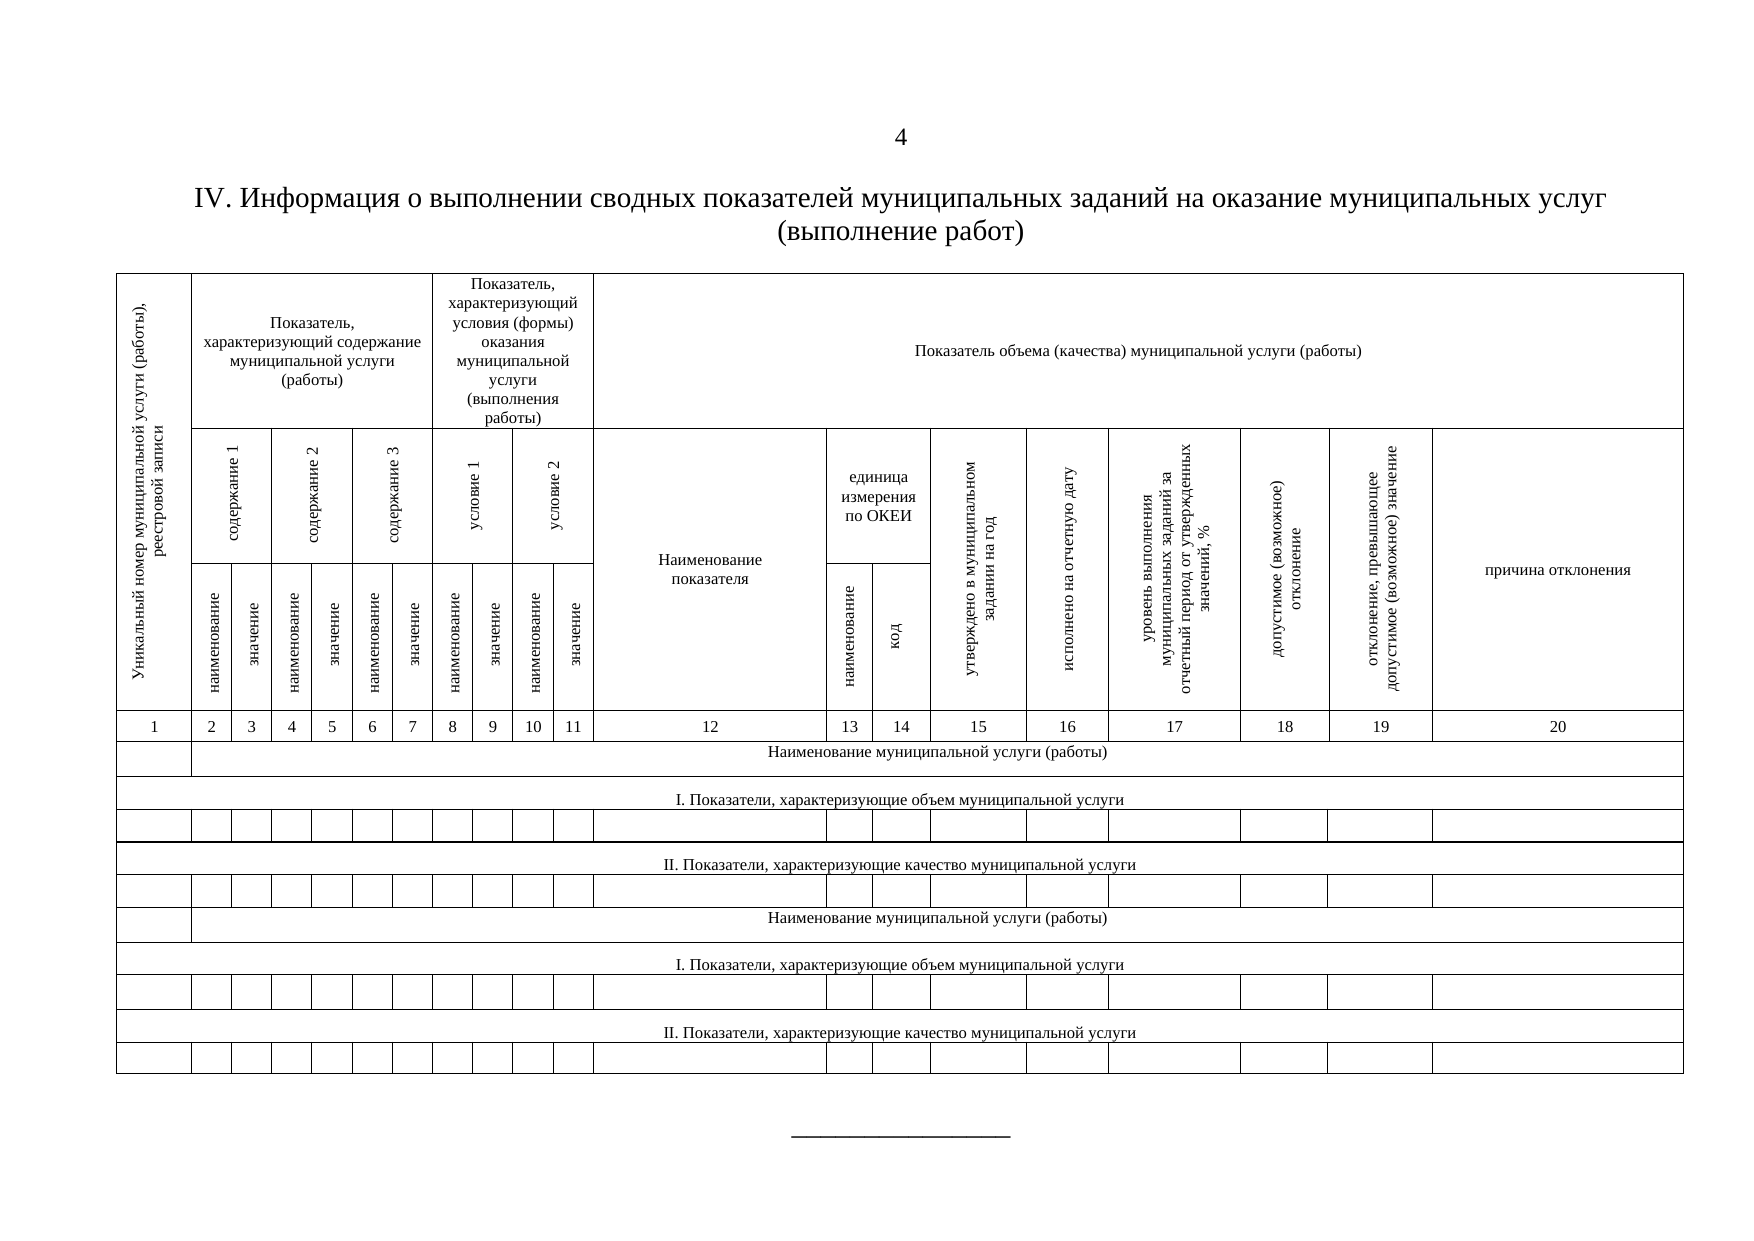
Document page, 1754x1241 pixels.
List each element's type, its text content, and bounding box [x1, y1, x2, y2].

table_cell [232, 875, 271, 907]
text IV. Информация о выполнении сводных показателей муниципальных заданий на оказание муниципальных услуг (выполнение работ) [118, 180, 1683, 247]
table_cell 5 [312, 711, 352, 741]
table_cell [1027, 810, 1108, 841]
table_cell 4 [272, 711, 311, 741]
table_cell [513, 810, 553, 841]
table_cell значение [554, 564, 593, 710]
table_cell причина отклонения [1433, 429, 1683, 710]
table_cell [393, 875, 432, 907]
table_cell [1328, 810, 1432, 841]
table_cell [931, 875, 1026, 907]
table_cell [513, 975, 553, 1009]
table_cell уровень выполнения муниципальных заданий за отчетный период от утвержденных значений, % [1109, 429, 1240, 710]
table_cell утверждено в муниципальном задании на год [931, 429, 1026, 710]
table_cell 8 [433, 711, 472, 741]
text _______________ [118, 1107, 1683, 1141]
table_cell Наименование муниципальной услуги (работы) [192, 742, 1683, 776]
table_cell 16 [1027, 711, 1108, 741]
table_cell 7 [393, 711, 432, 741]
table_cell 2 [192, 711, 231, 741]
table_cell [594, 1043, 826, 1073]
table_cell 9 [473, 711, 512, 741]
table_header Показатель объема (качества) муниципальной услуги (работы) [594, 274, 1683, 427]
table_cell [117, 875, 191, 907]
table_cell [433, 975, 472, 1009]
table_cell отклонение, превышающее допустимое (возможное) значение [1330, 429, 1432, 710]
table_cell [594, 810, 826, 841]
table_cell [272, 875, 311, 907]
table_cell [1109, 875, 1240, 907]
table_cell II. Показатели, характеризующие качество муниципальной услуги [117, 843, 1683, 874]
table_cell [931, 810, 1026, 841]
table_cell [1241, 975, 1327, 1009]
table_cell 17 [1109, 711, 1240, 741]
table_header Показатель, характеризующий содержание муниципальной услуги (работы) [192, 274, 432, 427]
table_cell условие 1 [433, 429, 512, 563]
table_cell [433, 810, 472, 841]
table_cell [312, 810, 352, 841]
table_cell [594, 875, 826, 907]
table_cell [1433, 875, 1683, 907]
table_cell значение [232, 564, 271, 710]
table_header Показатель, характеризующий условия (формы) оказания муниципальной услуги (выполнения работы) [433, 274, 593, 427]
table_cell 10 [513, 711, 553, 741]
table_cell [554, 875, 593, 907]
table_cell [117, 1043, 191, 1073]
table_cell [931, 975, 1026, 1009]
table_cell [473, 875, 512, 907]
table_cell [827, 810, 872, 841]
table_cell [433, 875, 472, 907]
table_cell [232, 810, 271, 841]
table_cell [554, 810, 593, 841]
table_cell [192, 875, 231, 907]
table_cell [393, 975, 432, 1009]
table_cell [353, 975, 392, 1009]
table_cell I. Показатели, характеризующие объем муниципальной услуги [117, 777, 1683, 808]
table_cell [873, 975, 930, 1009]
table_cell [312, 975, 352, 1009]
table_cell наименование [433, 564, 472, 710]
table_cell [272, 810, 311, 841]
table_cell [393, 810, 432, 841]
table_cell [353, 810, 392, 841]
table_cell [1328, 1043, 1432, 1073]
table_cell [393, 1043, 432, 1073]
table_cell [827, 875, 872, 907]
table_cell [873, 875, 930, 907]
table_cell [931, 1043, 1026, 1073]
table_cell [1241, 810, 1327, 841]
table_cell [873, 1043, 930, 1073]
table_cell [513, 875, 553, 907]
table_cell [232, 1043, 271, 1073]
table_cell наименование [272, 564, 311, 710]
table_header Уникальный номер муниципальной услуги (работы), реестровой записи [117, 274, 191, 710]
table_cell значение [393, 564, 432, 710]
table_cell исполнено на отчетную дату [1027, 429, 1108, 710]
table_cell [473, 1043, 512, 1073]
table_cell содержание 1 [192, 429, 271, 563]
table_cell содержание 3 [353, 429, 432, 563]
table_cell [1433, 810, 1683, 841]
table_cell 20 [1433, 711, 1683, 741]
table_cell 12 [594, 711, 826, 741]
table_cell [117, 742, 191, 776]
table_cell [473, 975, 512, 1009]
text 4 [118, 122, 1683, 151]
table_cell [513, 1043, 553, 1073]
table_cell [1433, 975, 1683, 1009]
table_cell [232, 975, 271, 1009]
table_cell 3 [232, 711, 271, 741]
table_cell [1241, 875, 1327, 907]
table_cell 15 [931, 711, 1026, 741]
table_cell 18 [1241, 711, 1329, 741]
table_cell значение [473, 564, 512, 710]
table_cell [1109, 975, 1240, 1009]
table_cell Наименование муниципальной услуги (работы) [192, 908, 1683, 942]
table_cell 14 [873, 711, 930, 741]
table_cell значение [312, 564, 352, 710]
table_cell [1328, 875, 1432, 907]
table_cell [1027, 975, 1108, 1009]
table_cell наименование [513, 564, 553, 710]
table_cell [1433, 1043, 1683, 1073]
table_cell [473, 810, 512, 841]
table_cell [312, 875, 352, 907]
table_cell [594, 975, 826, 1009]
table_cell [353, 875, 392, 907]
table_cell [554, 1043, 593, 1073]
table_cell единица измерения по ОКЕИ [827, 429, 930, 563]
table_cell [873, 810, 930, 841]
table_cell код [873, 564, 930, 710]
table_cell условие 2 [513, 429, 593, 563]
table_cell 6 [353, 711, 392, 741]
table_cell [353, 1043, 392, 1073]
table_cell 13 [827, 711, 872, 741]
table_cell [272, 1043, 311, 1073]
table_cell [1027, 875, 1108, 907]
table_cell [827, 1043, 872, 1073]
table_cell наименование [827, 564, 872, 710]
table_cell содержание 2 [272, 429, 352, 563]
table_cell [272, 975, 311, 1009]
table_cell [433, 1043, 472, 1073]
table_cell [192, 810, 231, 841]
table_cell [117, 975, 191, 1009]
table_cell [1109, 810, 1240, 841]
table_cell допустимое (возможное) отклонение [1241, 429, 1329, 710]
table_cell наименование [192, 564, 231, 710]
table_cell [192, 1043, 231, 1073]
table_cell 11 [554, 711, 593, 741]
table_cell 1 [117, 711, 191, 741]
table_cell 19 [1330, 711, 1432, 741]
table_cell [1027, 1043, 1108, 1073]
table_cell [1328, 975, 1432, 1009]
table_cell наименование [353, 564, 392, 710]
table_cell II. Показатели, характеризующие качество муниципальной услуги [117, 1010, 1683, 1042]
table_cell [1241, 1043, 1327, 1073]
table_cell [1109, 1043, 1240, 1073]
table_cell [192, 975, 231, 1009]
table_cell [312, 1043, 352, 1073]
table_cell I. Показатели, характеризующие объем муниципальной услуги [117, 943, 1683, 974]
table_cell [827, 975, 872, 1009]
table_cell Наименование показателя [594, 429, 826, 710]
table_cell [117, 810, 191, 841]
table_cell [554, 975, 593, 1009]
table_cell [117, 908, 191, 942]
